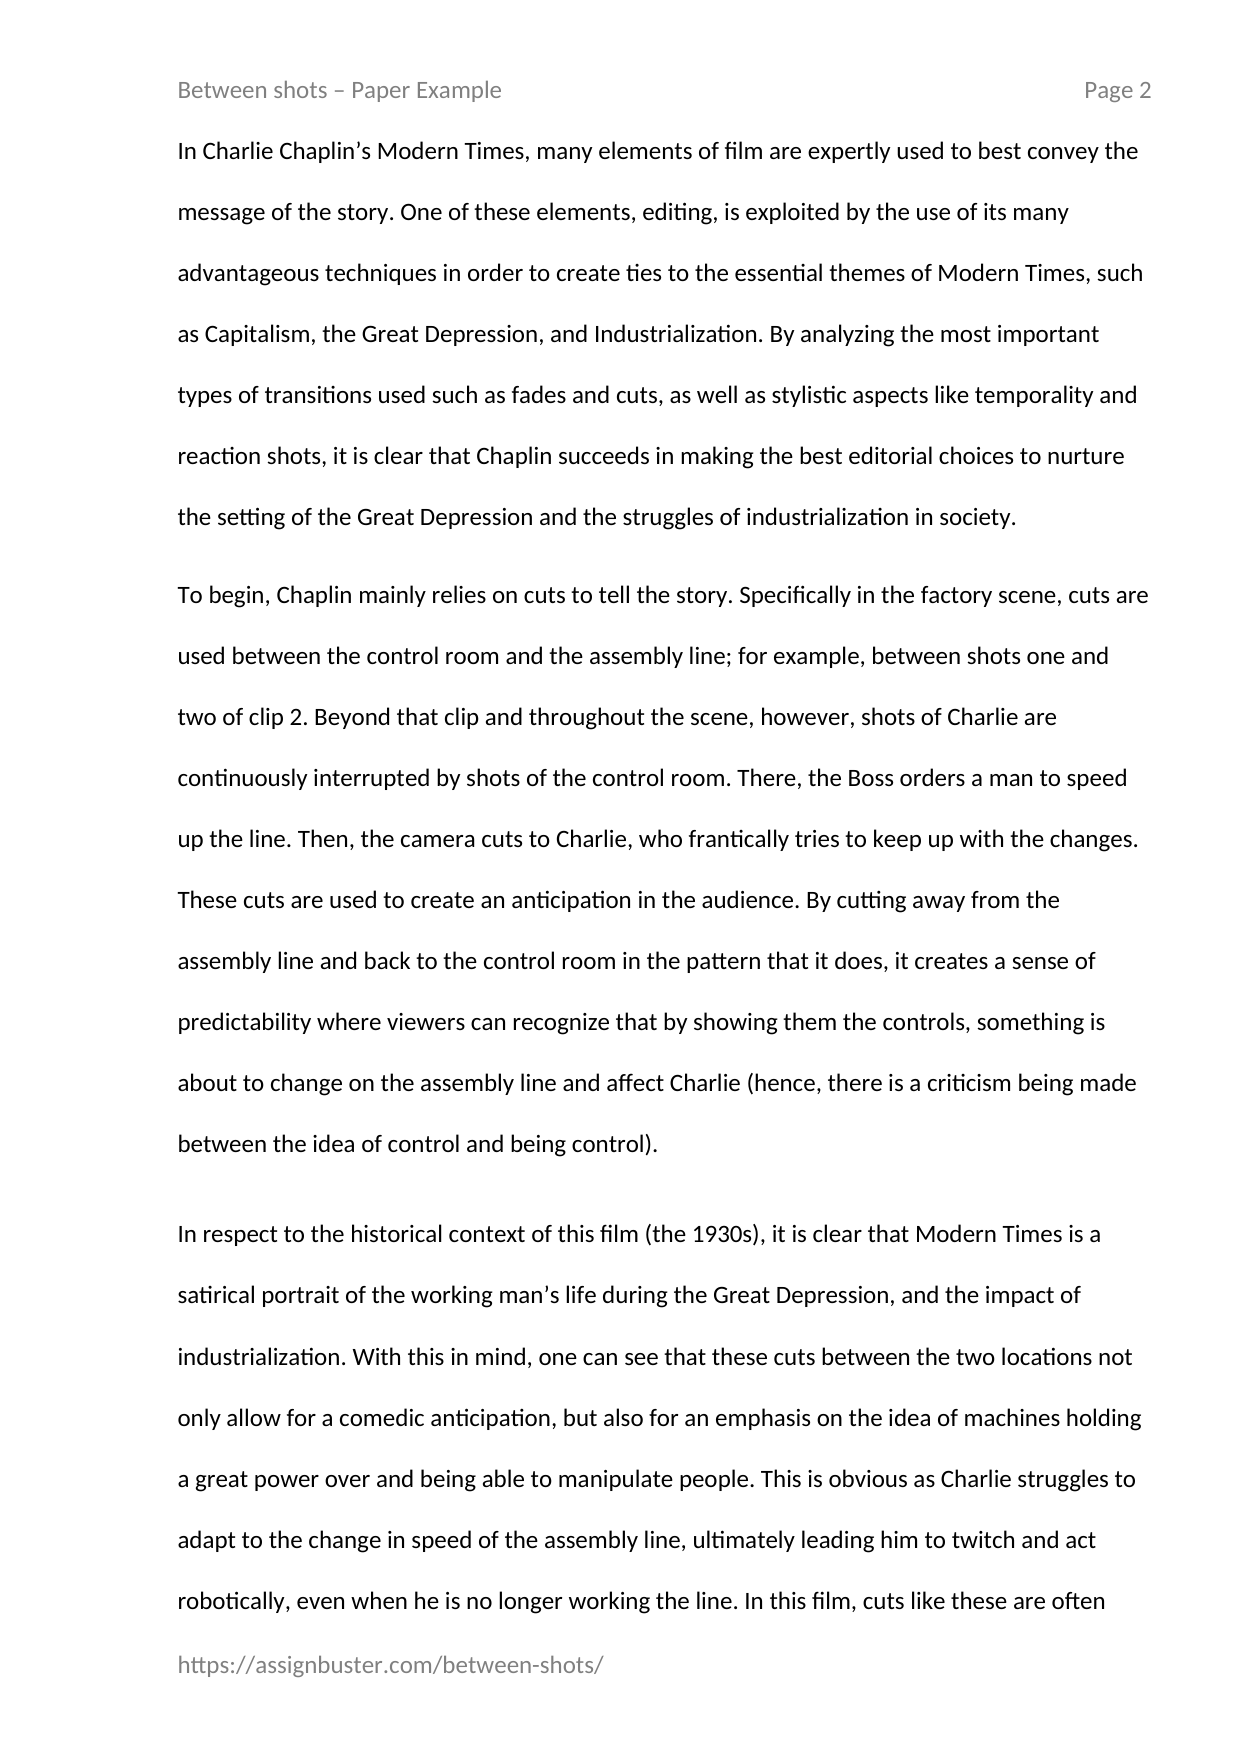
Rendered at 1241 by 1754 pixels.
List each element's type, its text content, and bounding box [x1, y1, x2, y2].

text In Charlie Chaplin’s Modern Times, many elements of film are expertly used to best convey the message of the story. One of these elements, editing, is exploited by the use of its many advantageous techniques in order to create ties to the essential themes of Modern Times, such as Capitalism, the Great Depression, and Industrialization. By analyzing the most important types of transitions used such as fades and cuts, as well as stylistic aspects like temporality and reaction shots, it is clear that Chaplin succeeds in making the best editorial choices to nurture the setting of the Great Depression and the struggles of industrialization in society. [177, 135, 1152, 532]
text To begin, Chaplin mainly relies on cuts to tell the story. Specifically in the factory scene, cuts are used between the control room and the assembly line; for example, between shots one and two of clip 2. Beyond that clip and throughout the scene, however, shots of Charlie are continuously interrupted by shots of the control room. There, the Boss orders a man to speed up the line. Then, the camera cuts to Charlie, who frantically tries to keep up with the changes. These cuts are used to create an anticipation in the audience. By cutting away from the assembly line and back to the control room in the pattern that it does, it creates a sense of predictability where viewers can recognize that by showing them the controls, something is about to change on the assembly line and affect Charlie (hence, there is a criticism being made between the idea of control and being control). [177, 579, 1152, 1159]
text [177, 1219, 1152, 1615]
